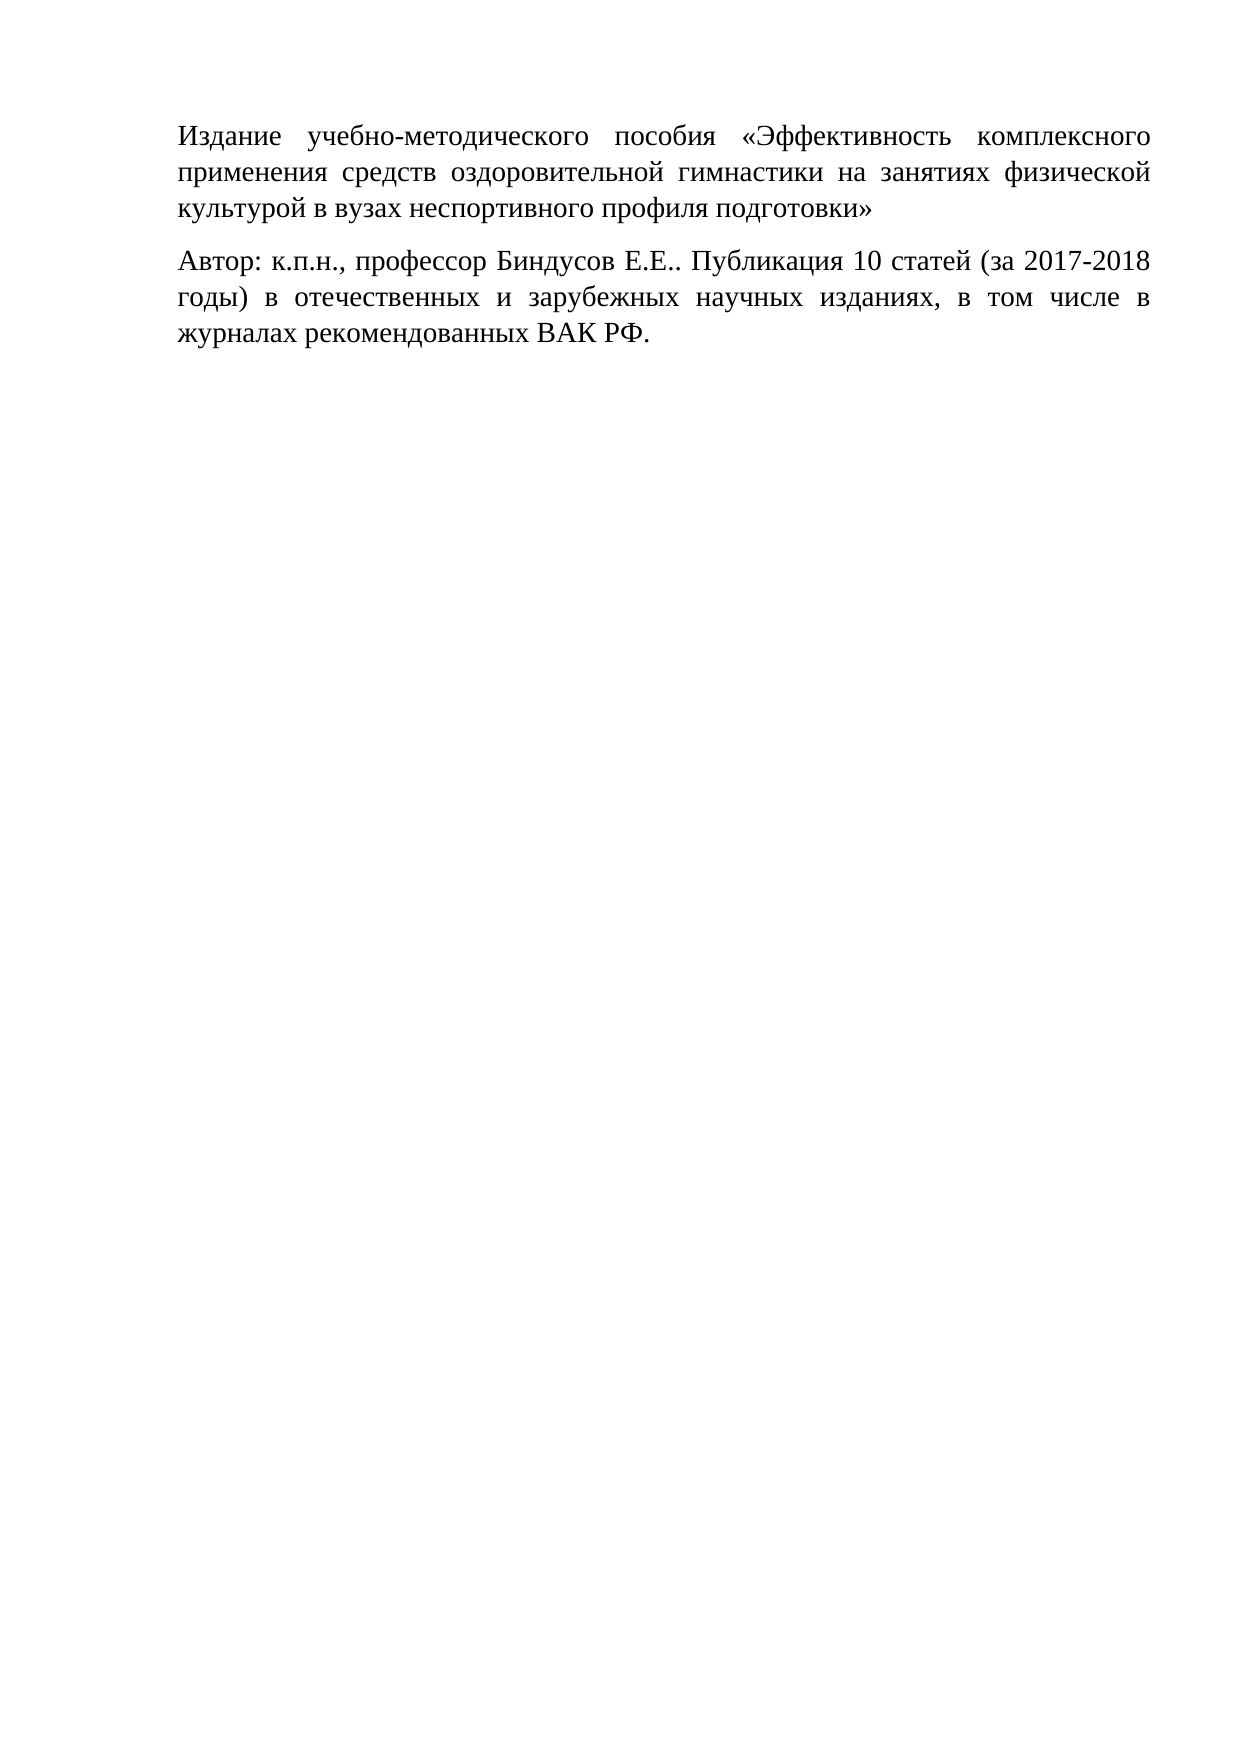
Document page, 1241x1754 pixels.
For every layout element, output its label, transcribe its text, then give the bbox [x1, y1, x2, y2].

text Автор: к.п.н., профессор Биндусов Е.Е.. Публикация 10 статей (за 2017-2018 годы) в отечественных и зарубежных научных изданиях, в том числе в журналах рекомендованных ВАК РФ. [177, 243, 1152, 349]
text Издание учебно-методического пособия «Эффективность комплексного применения средств оздоровительной гимнастики на занятиях физической культурой в вузах неспортивного профиля подготовки» [177, 118, 1152, 224]
